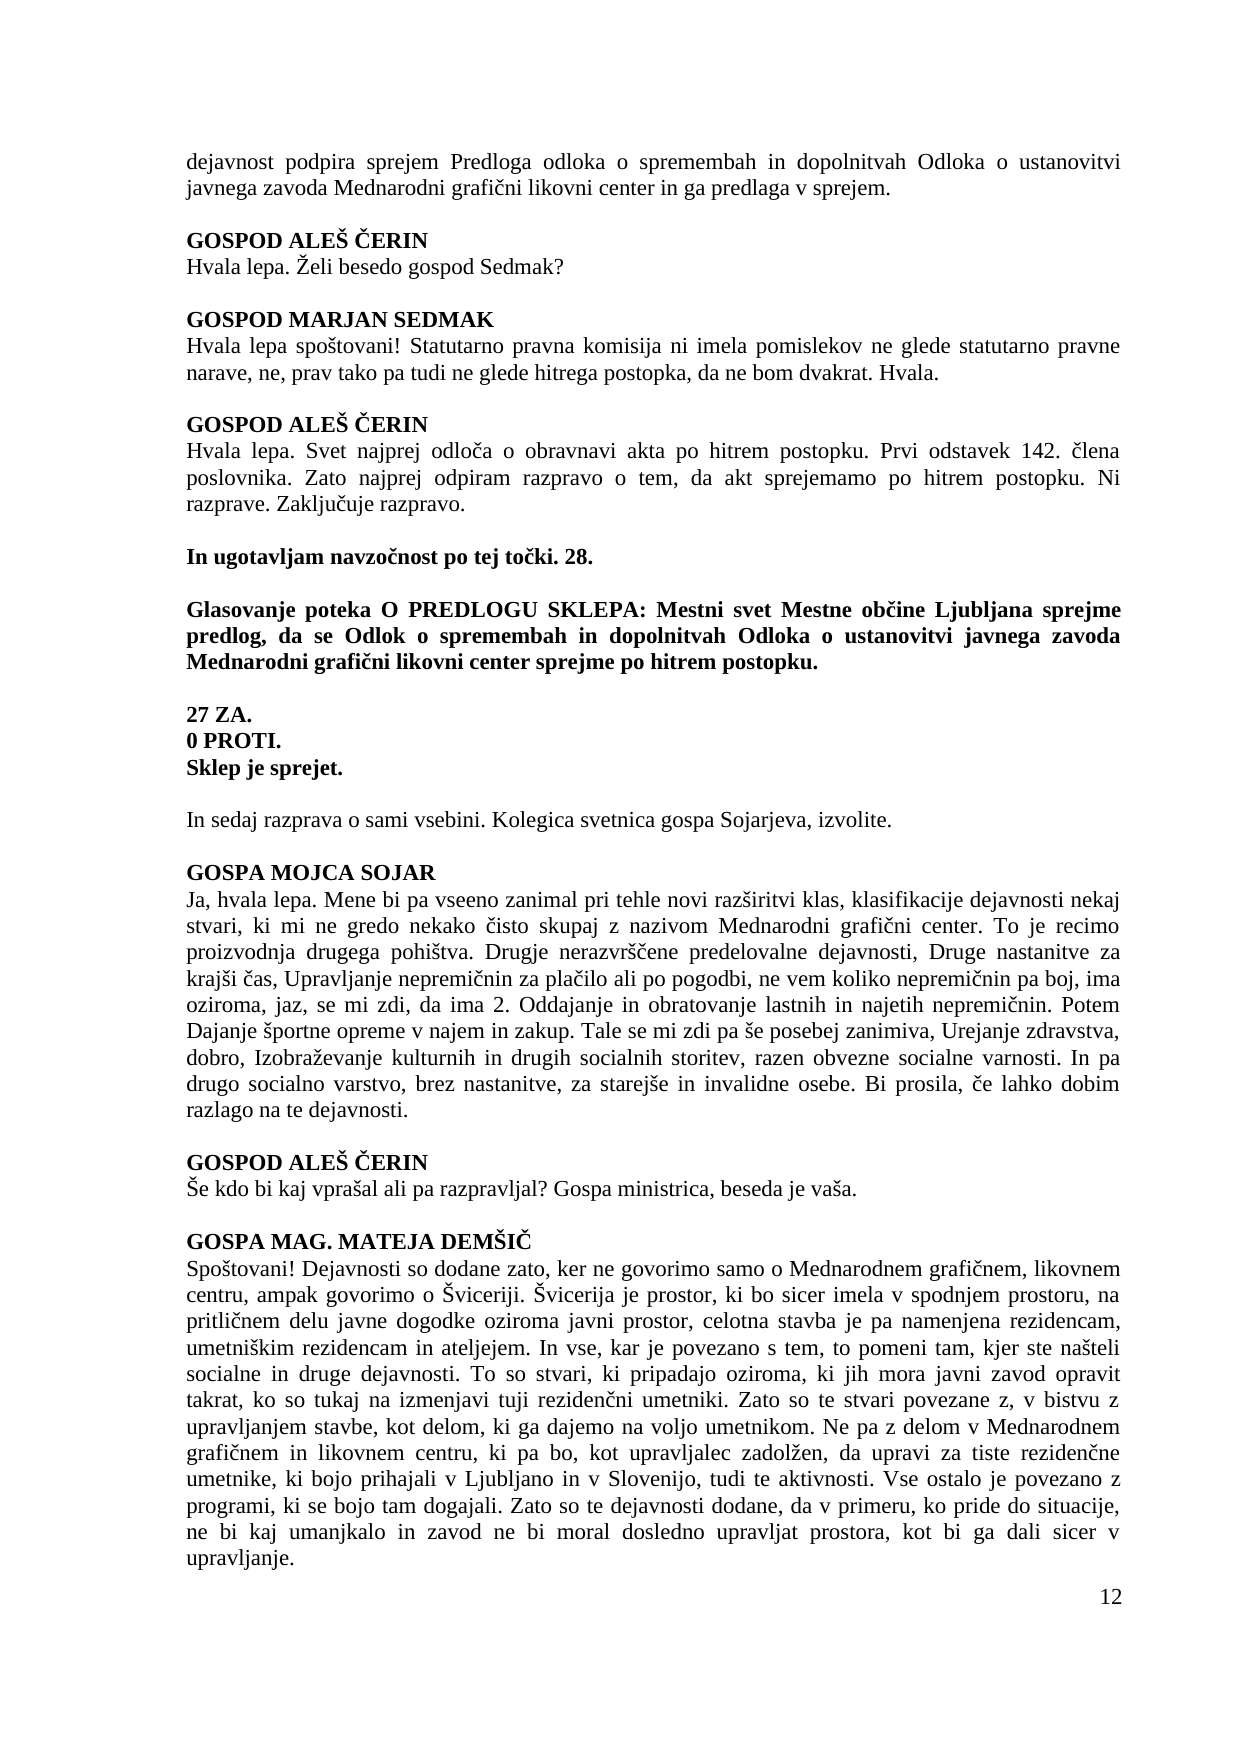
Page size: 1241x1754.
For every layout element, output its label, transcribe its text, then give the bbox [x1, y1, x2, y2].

text GOSPA MAG. MATEJA DEMŠIČ [186, 1228, 1122, 1254]
text Še kdo bi kaj vprašal ali pa razpravljal? Gospa ministrica, beseda je vaša. [186, 1176, 1122, 1202]
text Ja, hvala lepa. Mene bi pa vseeno zanimal pri tehle novi razširitvi klas, klasifikacije dejavnosti nekaj stvari, ki mi ne gredo nekako čisto skupaj z nazivom Mednarodni grafični center. To je recimo proizvodnja drugega pohištva. Drugje nerazvrščene predelovalne dejavnosti, Druge nastanitve za krajši čas, Upravljanje nepremičnin za plačilo ali po pogodbi, ne vem koliko nepremičnin pa boj, ima oziroma, jaz, se mi zdi, da ima 2. Oddajanje in obratovanje lastnih in najetih nepremičnin. Potem Dajanje športne opreme v najem in zakup. Tale se mi zdi pa še posebej zanimiva, Urejanje zdravstva, dobro, Izobraževanje kulturnih in drugih socialnih storitev, razen obvezne socialne varnosti. In pa drugo socialno varstvo, brez nastanitve, za starejše in invalidne osebe. Bi prosila, če lahko dobim razlago na te dejavnosti. [186, 886, 1122, 1123]
text In ugotavljam navzočnost po tej točki. 28. [186, 543, 1122, 569]
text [186, 148, 1122, 200]
text In sedaj razprava o sami vsebini. Kolegica svetnica gospa Sojarjeva, izvolite. [186, 807, 1122, 833]
text 0 PROTI. [186, 727, 1122, 754]
text Hvala lepa spoštovani! Statutarno pravna komisija ni imela pomislekov ne glede statutarno pravne narave, ne, prav tako pa tudi ne glede hitrega postopka, da ne bom dvakrat. Hvala. [186, 332, 1122, 385]
text Glasovanje poteka O PREDLOGU SKLEPA: Mestni svet Mestne občine Ljubljana sprejme predlog, da se Odlok o spremembah in dopolnitvah Odloka o ustanovitvi javnega zavoda Mednarodni grafični likovni center sprejme po hitrem postopku. [186, 596, 1122, 675]
text 27 ZA. [186, 701, 1122, 727]
text Hvala lepa. Svet najprej odloča o obravnavi akta po hitrem postopku. Prvi odstavek 142. člena poslovnika. Zato najprej odpiram razpravo o tem, da akt sprejemamo po hitrem postopku. Ni razprave. Zaključuje razpravo. [186, 438, 1122, 517]
text GOSPA MOJCA SOJAR [186, 859, 1122, 886]
text GOSPOD ALEŠ ČERIN [186, 227, 1122, 253]
text Sklep je sprejet. [186, 754, 1122, 780]
text Spoštovani! Dejavnosti so dodane zato, ker ne govorimo samo o Mednarodnem grafičnem, likovnem centru, ampak govorimo o Šviceriji. Švicerija je prostor, ki bo sicer imela v spodnjem prostoru, na pritličnem delu javne dogodke oziroma javni prostor, celotna stavba je pa namenjena rezidencam, umetniškim rezidencam in ateljejem. In vse, kar je povezano s tem, to pomeni tam, kjer ste našteli socialne in druge dejavnosti. To so stvari, ki pripadajo oziroma, ki jih mora javni zavod opravit takrat, ko so tukaj na izmenjavi tuji rezidenčni umetniki. Zato so te stvari povezane z, v bistvu z upravljanjem stavbe, kot delom, ki ga dajemo na voljo umetnikom. Ne pa z delom v Mednarodnem grafičnem in likovnem centru, ki pa bo, kot upravljalec zadolžen, da upravi za tiste rezidenčne umetnike, ki bojo prihajali v Ljubljano in v Slovenijo, tudi te aktivnosti. Vse ostalo je povezano z programi, ki se bojo tam dogajali. Zato so te dejavnosti dodane, da v primeru, ko pride do situacije, ne bi kaj umanjkalo in zavod ne bi moral dosledno upravljat prostora, kot bi ga dali sicer v upravljanje. [186, 1254, 1122, 1571]
text Hvala lepa. Želi besedo gospod Sedmak? [186, 253, 1122, 279]
text GOSPOD ALEŠ ČERIN [186, 1149, 1122, 1176]
text GOSPOD ALEŠ ČERIN [186, 411, 1122, 438]
text GOSPOD MARJAN SEDMAK [186, 306, 1122, 332]
